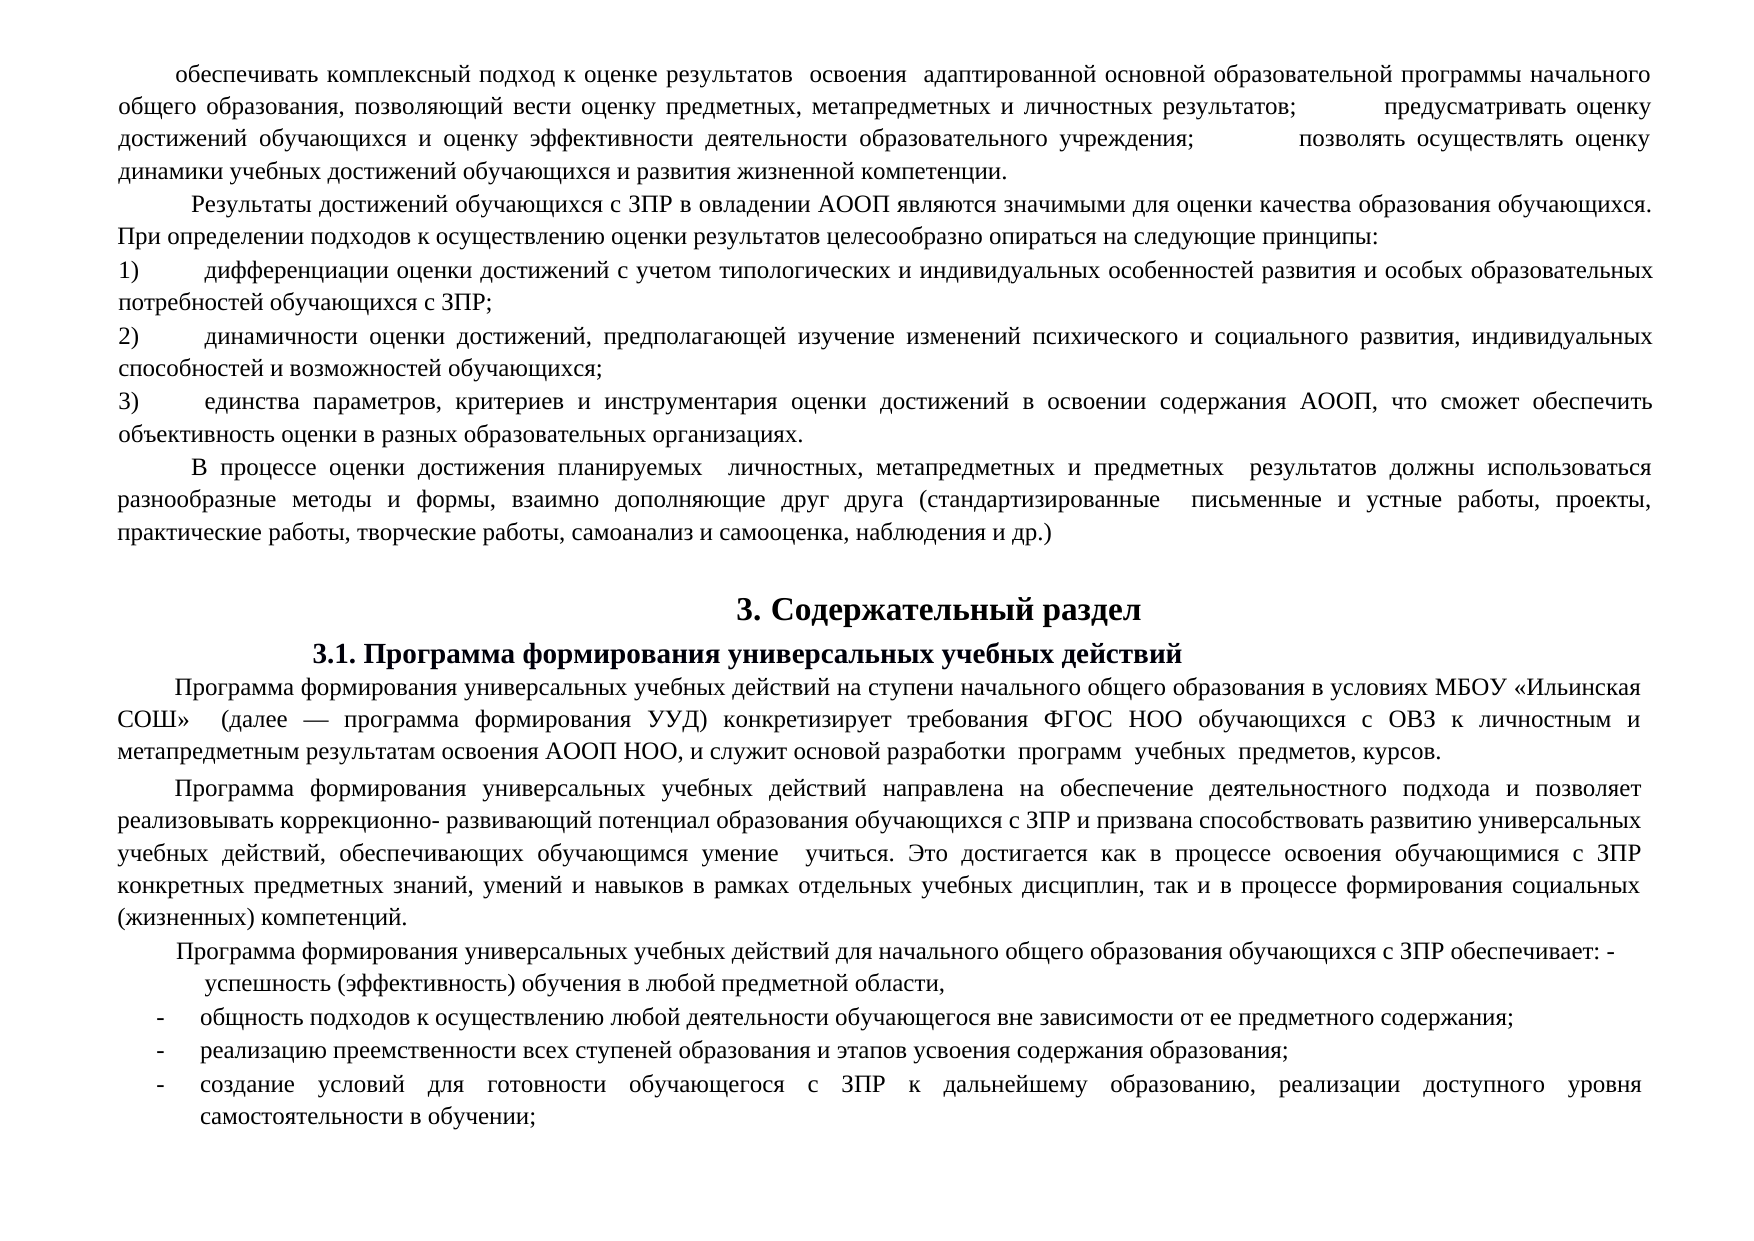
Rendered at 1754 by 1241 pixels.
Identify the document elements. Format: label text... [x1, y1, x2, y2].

text 3. Содержательный раздел [57, 589, 1654, 628]
list динамичности оценки достижений, предполагающей изучение изменений психического и социального развития, индивидуальных способностей и возможностей обучающихся; [118, 321, 1654, 382]
list реализацию преемственности всех ступеней образования и этапов усвоения содержания образования; [156, 1035, 1643, 1064]
text Программа формирования универсальных учебных действий для начального общего образования обучающихся с ЗПР обеспечивает: - успешность (эффективность) обучения в любой предметной области, [169, 936, 1616, 997]
text Программа формирования универсальных учебных действий направлена на обеспечение деятельностного подхода и позволяет реализовывать коррекционно- развивающий потенциал образования обучающихся с ЗПР и призвана способствовать развитию универсальных учебных действий, обеспечивающих обучающимся умение учиться. Это достигается как в процессе освоения обучающимися с ЗПР конкретных предметных знаний, умений и навыков в рамках отдельных учебных дисциплин, так и в процессе формирования социальных (жизненных) компетенций. [117, 773, 1643, 931]
text Результаты достижений обучающихся с ЗПР в овладении АООП являются значимыми для оценки качества образования обучающихся. При определении подходов к осуществлению оценки результатов целесообразно опираться на следующие принципы: [117, 189, 1654, 250]
list общность подходов к осуществлению любой деятельности обучающегося вне зависимости от ее предметного содержания; [156, 1002, 1643, 1030]
subtitle 3.1. Программа формирования универсальных учебных действий [312, 636, 1654, 669]
text обеспечивать комплексный подход к оценке результатов освоения адаптированной основной образовательной программы начального общего образования, позволяющий вести оценку предметных, метапредметных и личностных результатов; предусматривать оценку достижений обучающихся и оценку эффективности деятельности образовательного учреждения; позволять осуществлять оценку динамики учебных достижений обучающихся и развития жизненной компетенции. [117, 59, 1653, 184]
list единства параметров, критериев и инструментария оценки достижений в освоении содержания АООП, что сможет обеспечить объективность оценки в разных образовательных организациях. [118, 386, 1654, 447]
text В процессе оценки достижения планируемых личностных, метапредметных и предметных результатов должны использоваться разнообразные методы и формы, взаимно дополняющие друг друга (стандартизированные письменные и устные работы, проекты, практические работы, творческие работы, самоанализ и самооценка, наблюдения и др.) [117, 452, 1654, 545]
list дифференциации оценки достижений с учетом типологических и индивидуальных особенностей развития и особых образовательных потребностей обучающихся с ЗПР; [118, 255, 1654, 316]
text Программа формирования универсальных учебных действий на ступени начального общего образования в условиях МБОУ «Ильинская СОШ» (далее — программа формирования УУД) конкретизирует требования ФГОС НОО обучающихся с ОВЗ к личностным и метапредметным результатам освоения АООП НОО, и служит основой разработки программ учебных предметов, курсов. [117, 672, 1643, 765]
list создание условий для готовности обучающегося с ЗПР к дальнейшему образованию, реализации доступного уровня самостоятельности в обучении; [156, 1069, 1643, 1129]
